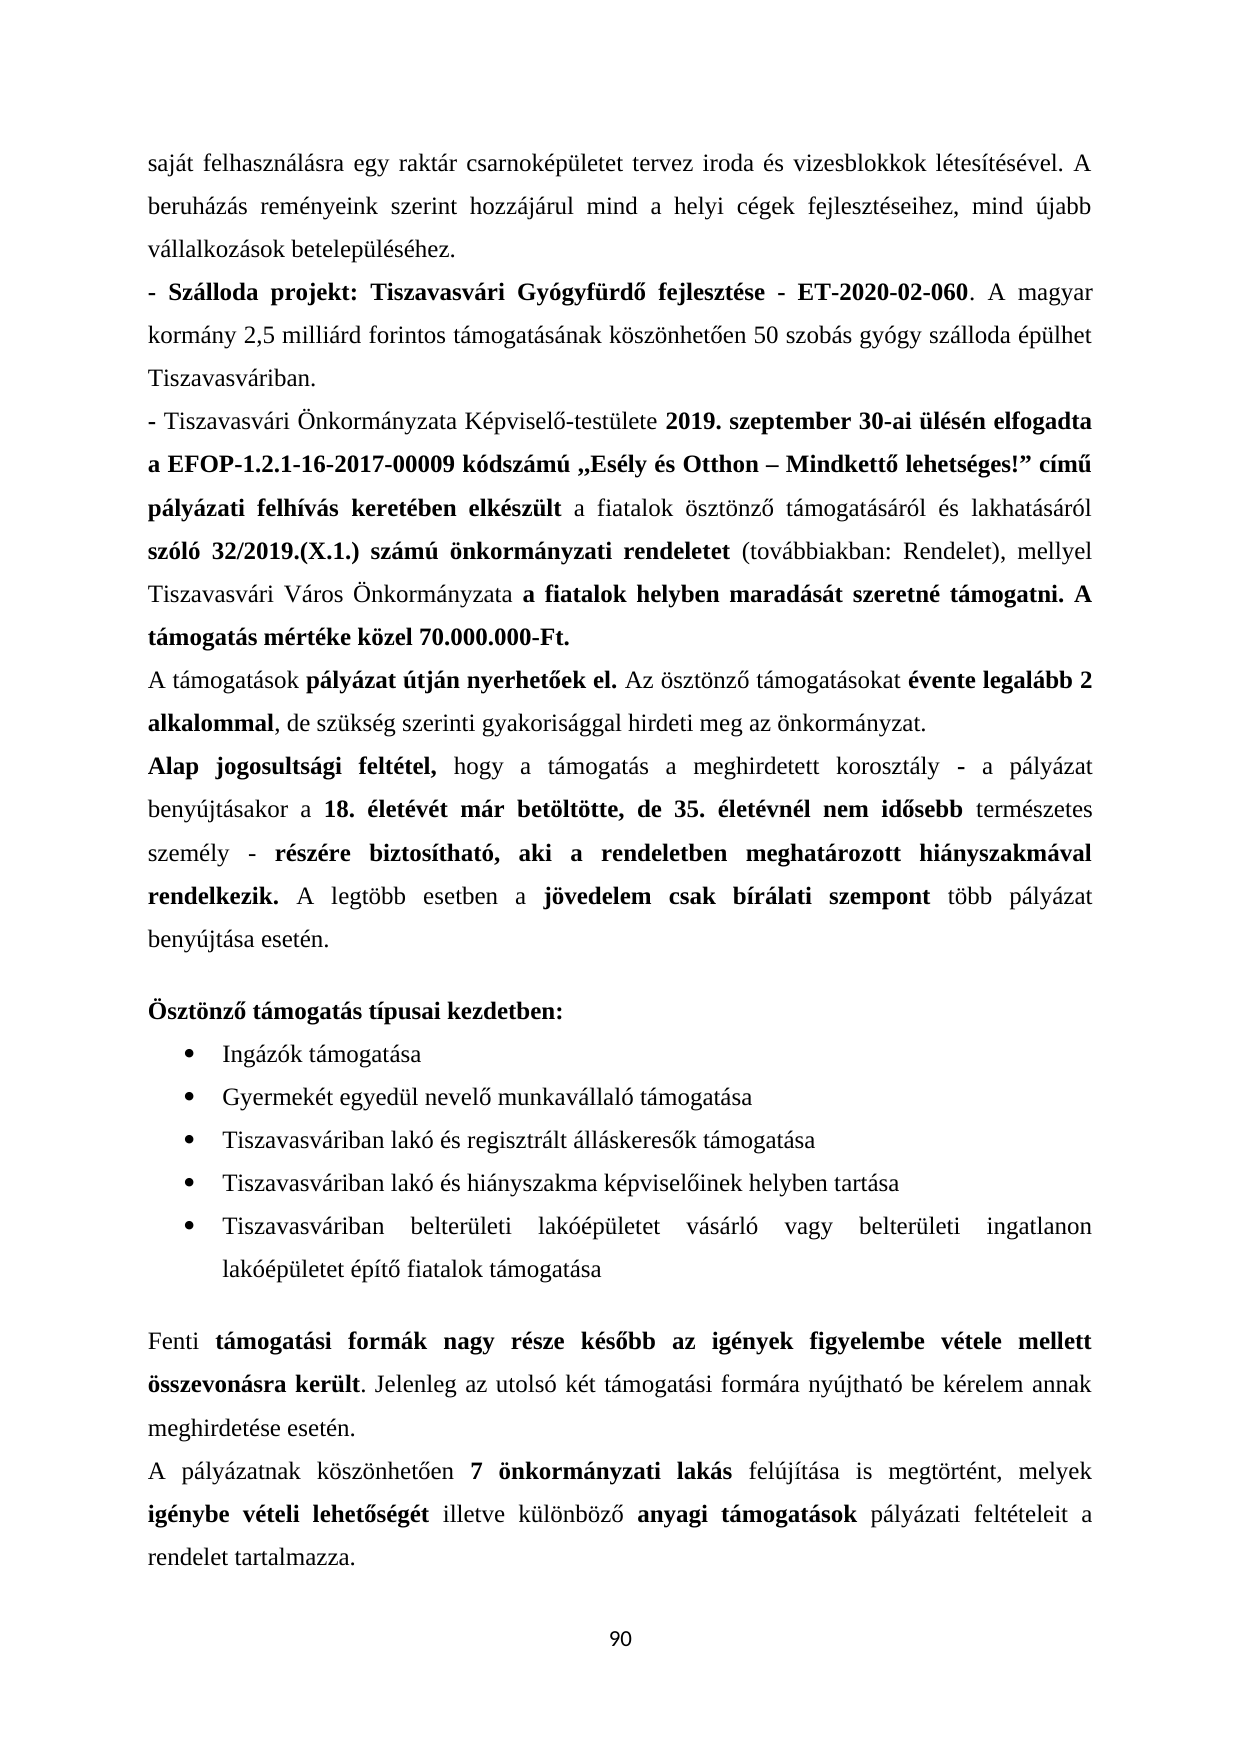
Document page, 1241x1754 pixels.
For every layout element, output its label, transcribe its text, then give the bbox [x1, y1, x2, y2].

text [148, 148, 1093, 263]
text Fenti támogatási formák nagy része később az igények figyelembe vétele mellett összevonásra került. Jelenleg az utolsó két támogatási formára nyújtható be kérelem annak meghirdetése esetén. [148, 1326, 1093, 1441]
text - Szálloda projekt: Tiszavasvári Gyógyfürdő fejlesztése - ET-2020-02-060. A magyar kormány 2,5 milliárd forintos támogatásának köszönhetően 50 szobás gyógy szálloda épülhet Tiszavasváriban. [148, 349, 1093, 392]
list Tiszavasváriban belterületi lakóépületet vásárló vagy belterületi ingatlanon lakóépületet építő fiatalok támogatása [185, 1211, 1093, 1283]
text A támogatások pályázat útján nyerhetőek el. Az ösztönző támogatásokat évente legalább 2 alkalommal, de szükség szerinti gyakorisággal hirdeti meg az önkormányzat. [148, 665, 1093, 737]
list Tiszavasváriban lakó és hiányszakma képviselőinek helyben tartása [185, 1168, 1093, 1197]
list Tiszavasváriban lakó és regisztrált álláskeresők támogatása [185, 1125, 1093, 1154]
text - Tiszavasvári Önkormányzata Képviselő-testülete 2019. szeptember 30-ai ülésén elfogadta a EFOP-1.2.1-16-2017-00009 kódszámú ,,Esély és Otthon – Mindkettő lehetséges!” című pályázati felhívás keretében elkészült a fiatalok ösztönző támogatásáról és lakhatásáról szóló 32/2019.(X.1.) számú önkormányzati rendeletet (továbbiakban: Rendelet), mellyel Tiszavasvári Város Önkormányzata a fiatalok helyben maradását szeretné támogatni. A támogatás mértéke közel 70.000.000-Ft. [148, 406, 1093, 651]
text A pályázatnak köszönhetően 7 önkormányzati lakás felújítása is megtörtént, melyek igénybe vételi lehetőségét illetve különböző anyagi támogatások pályázati feltételeit a rendelet tartalmazza. [148, 1456, 1093, 1571]
text Ösztönző támogatás típusai kezdetben: [148, 996, 1093, 1024]
text Alap jogosultsági feltétel, hogy a támogatás a meghirdetett korosztály - a pályázat benyújtásakor a 18. életévét már betöltötte, de 35. életévnél nem idősebb természetes személy - részére biztosítható, aki a rendeletben meghatározott hiányszakmával rendelkezik. A legtöbb esetben a jövedelem csak bírálati szempont több pályázat benyújtása esetén. [148, 751, 1093, 953]
list Gyermekét egyedül nevelő munkavállaló támogatása [185, 1082, 1093, 1111]
text - Szálloda projekt: Tiszavasvári Gyógyfürdő fejlesztése - ET-2020-02-060. A magyar kormány 2,5 milliárd forintos támogatásának köszönhetően 50 szobás gyógy szálloda épülhet Tiszavasváriban. [148, 277, 1093, 320]
list Ingázók támogatása [185, 1039, 1093, 1068]
